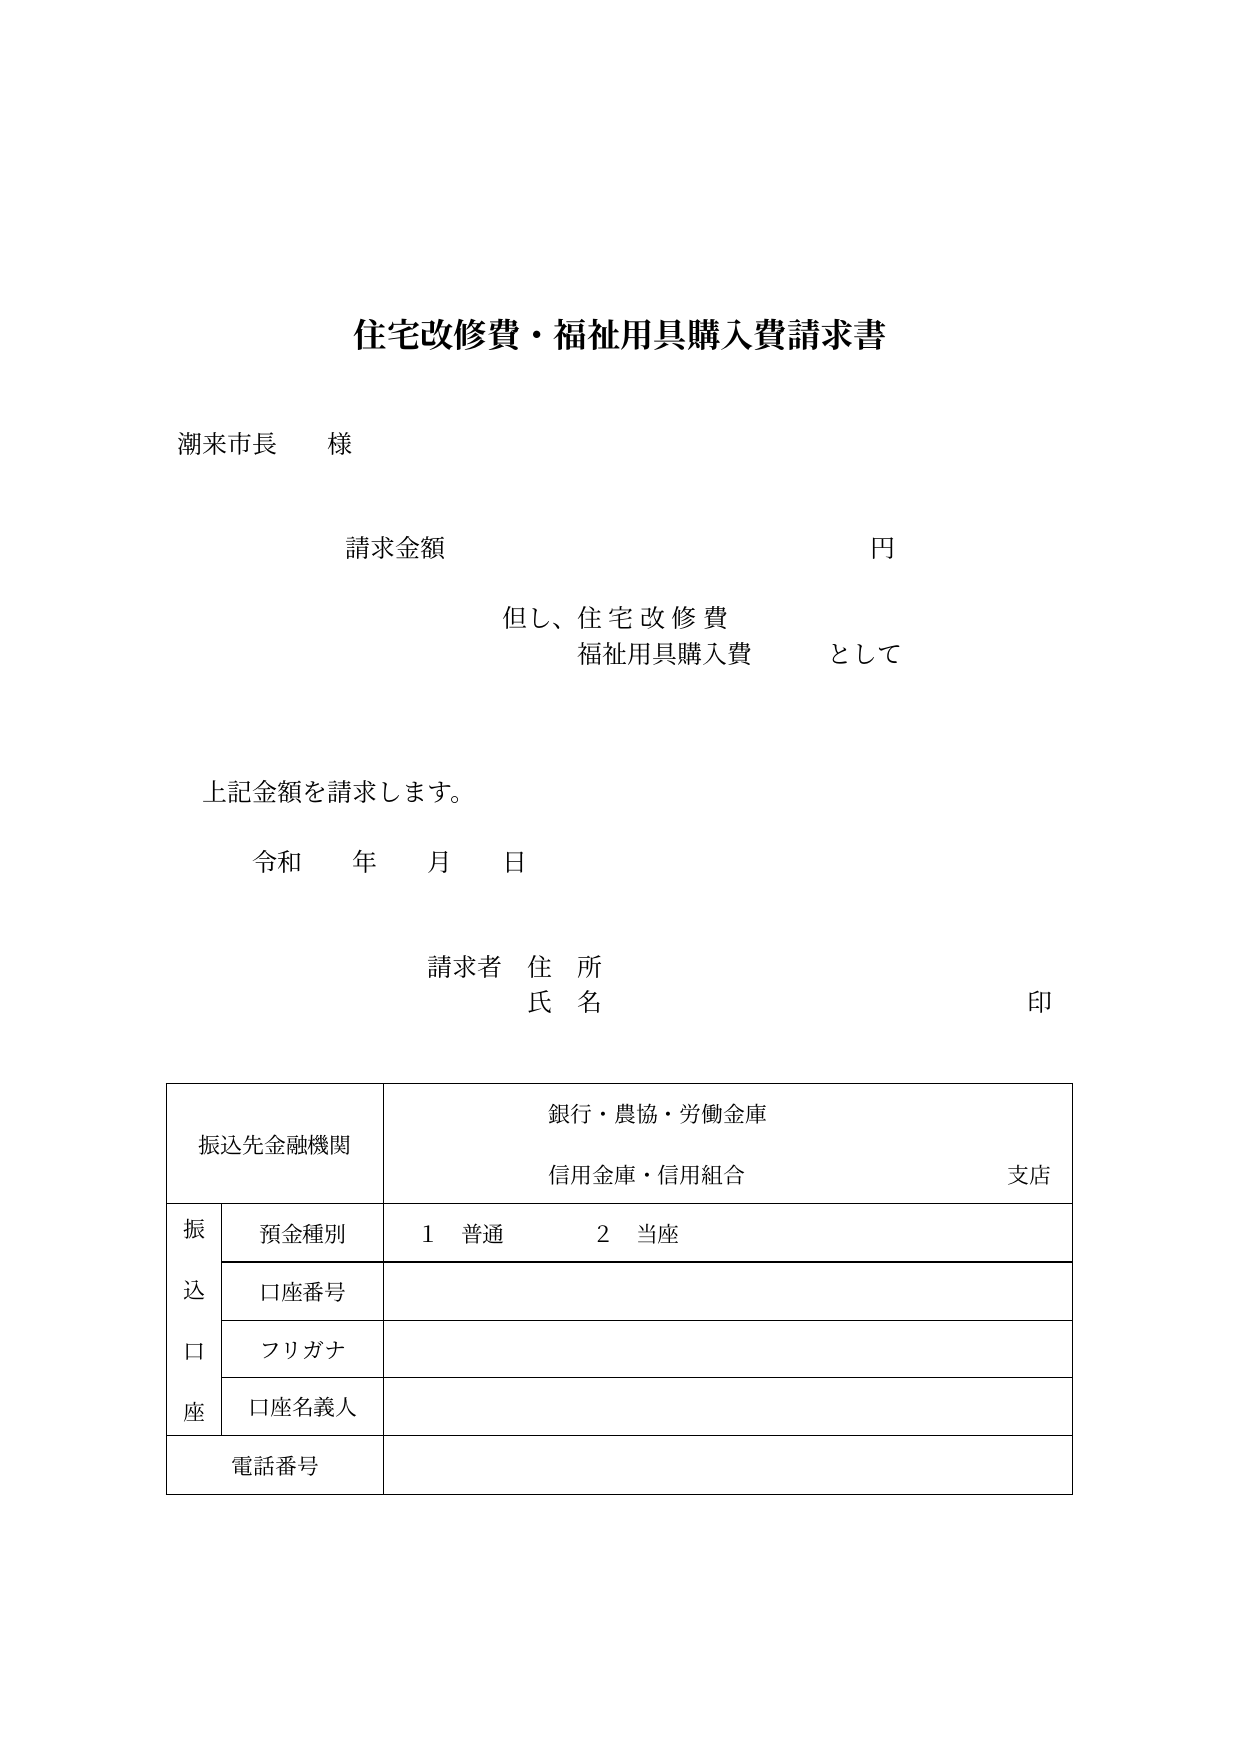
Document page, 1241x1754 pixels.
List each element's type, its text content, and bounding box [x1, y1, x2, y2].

table_cell 電話番号 [167, 1436, 383, 1494]
table_cell [384, 1263, 1072, 1320]
table_cell [384, 1436, 1072, 1494]
table_header 振込先金融機関 [167, 1084, 383, 1203]
text 令和 年 月 日 [177, 843, 1063, 879]
text 住宅改修費・福祉用具購入費請求書 [177, 309, 1063, 357]
table_cell 口座名義人 [222, 1378, 383, 1434]
table_cell １ 普通 ２ 当座 [384, 1204, 1072, 1261]
table_cell 振 込 口 座 [167, 1204, 221, 1434]
text 請求者 住 所 [177, 947, 1063, 983]
table_cell [384, 1378, 1072, 1434]
text 潮来市長 様 [177, 425, 1063, 461]
table_cell [384, 1321, 1072, 1377]
text 氏 名 印 [177, 983, 1063, 1019]
text 請求金額 円 [177, 529, 1063, 565]
table_cell 口座番号 [222, 1263, 383, 1320]
text 但し、住 宅 改 修 費 [177, 599, 1063, 635]
table_header 銀行・農協・労働金庫 信用金庫・信用組合 支店 [384, 1084, 1072, 1203]
text 上記金額を請求します。 [177, 773, 1063, 809]
text 福祉用具購入費 として [177, 635, 1063, 671]
table_cell 預金種別 [222, 1204, 383, 1261]
table_cell フリガナ [222, 1321, 383, 1377]
